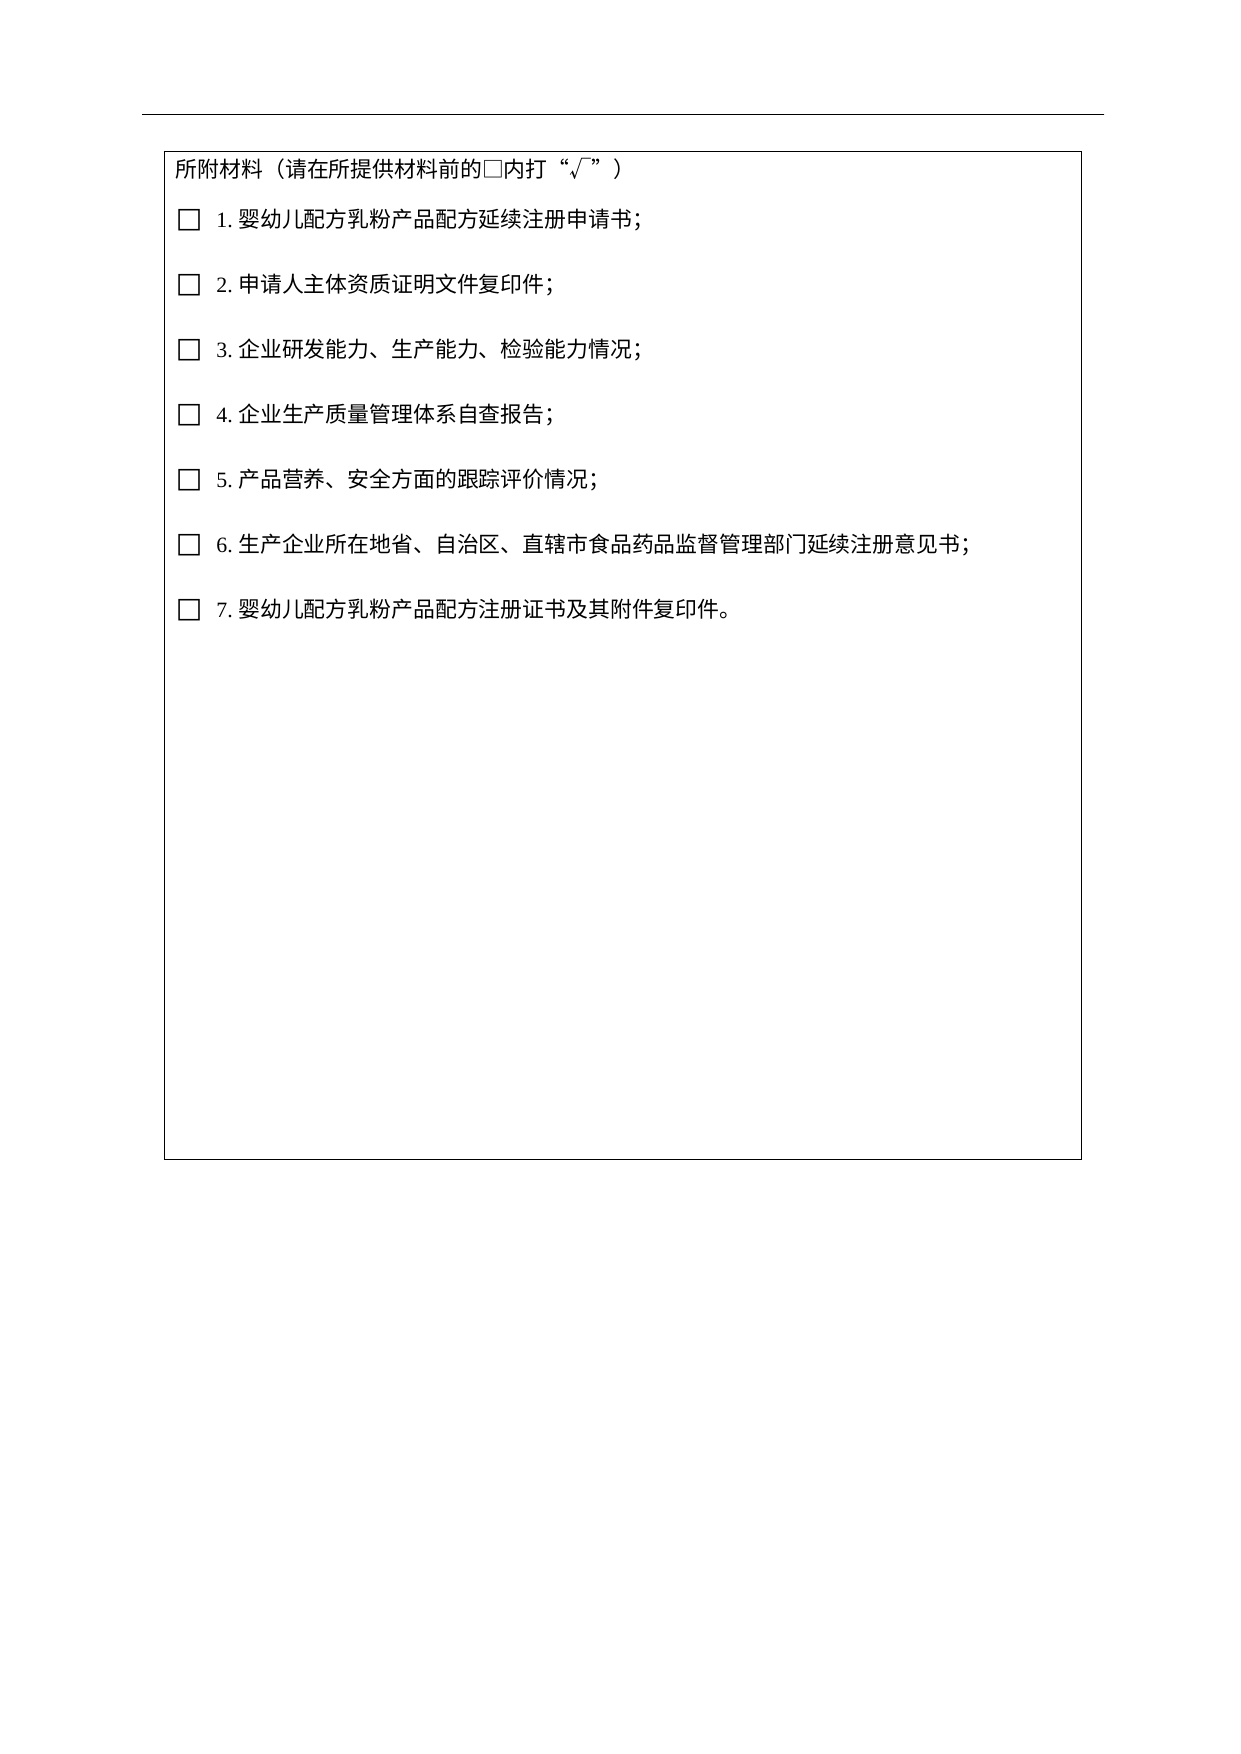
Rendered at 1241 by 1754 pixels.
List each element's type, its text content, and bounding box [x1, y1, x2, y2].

table_cell 所附材料（请在所提供材料前的□内打“√”） 1. 婴幼儿配方乳粉产品配方延续注册申请书； 2. 申请人主体资质证明文件复印件； 3. 企业研发能力、生产能力、检验能力情况； 4. 企业生产质量管理体系自查报告； 5. 产品营养、安全方面的跟踪评价情况； 6. 生产企业所在地省、自治区、直辖市食品药品监督管理部门延续注册意见书； 7. 婴幼儿配方乳粉产品配方注册证书及其附件复印件。 [165, 152, 1081, 1159]
